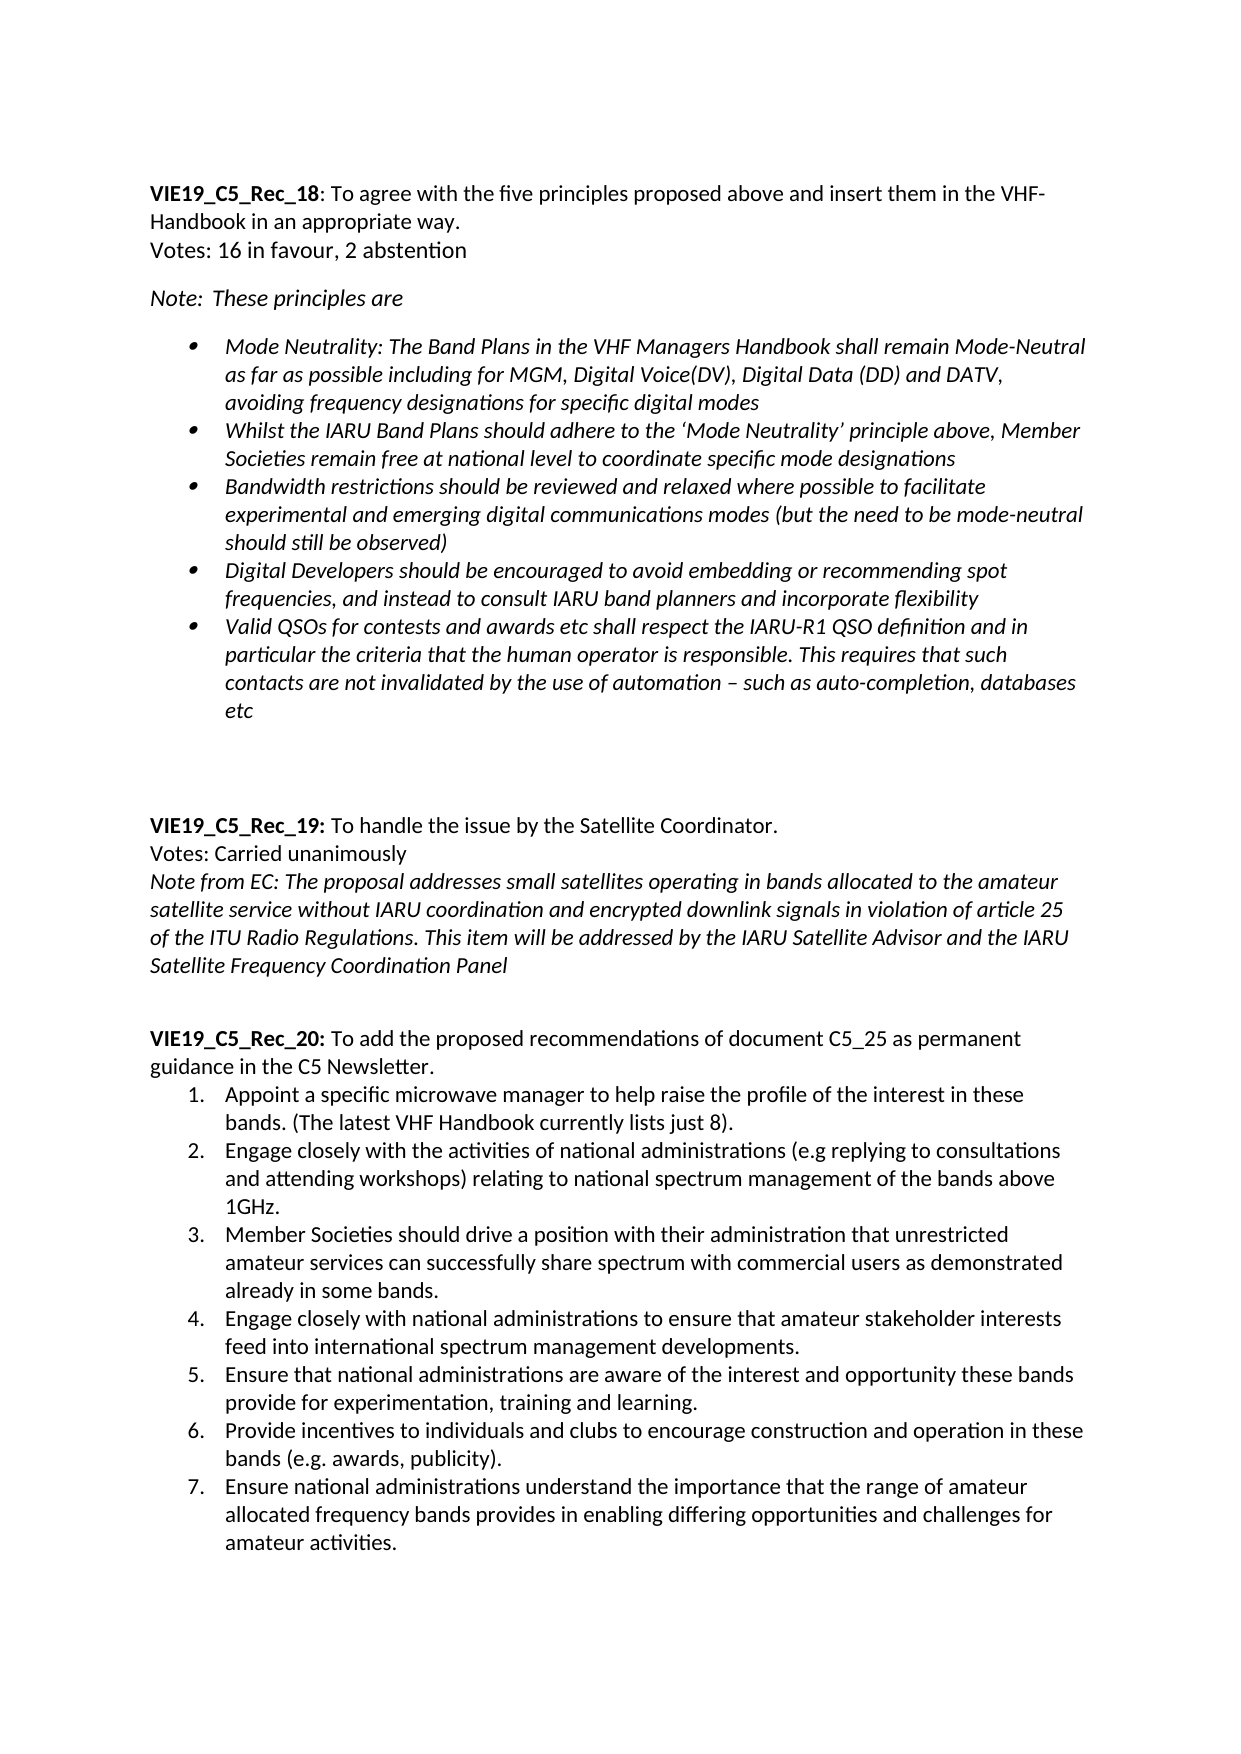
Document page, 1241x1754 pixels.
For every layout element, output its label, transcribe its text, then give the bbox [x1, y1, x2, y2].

text VIE19_C5_Rec_20: To add the proposed recommendations of document C5_25 as permanent guidance in the C5 Newsletter. [150, 1024, 1090, 1080]
text VIE19_C5_Rec_18: To agree with the five principles proposed above and insert them in the VHF-Handbook in an appropriate way. [150, 179, 1090, 235]
list Member Societies should drive a position with their administration that unrestricted amateur services can successfully share spectrum with commercial users as demonstrated already in some bands. [187, 1220, 1090, 1304]
text Note: These principles are [150, 283, 1090, 313]
list Engage closely with the activities of national administrations (e.g replying to consultations and attending workshops) relating to national spectrum management of the bands above 1GHz. [187, 1136, 1090, 1220]
list Provide incentives to individuals and clubs to encourage construction and operation in these bands (e.g. awards, publicity). [187, 1416, 1090, 1472]
list Bandwidth restrictions should be reviewed and relaxed where possible to facilitate experimental and emerging digital communications modes (but the need to be mode-neutral should still be observed) [187, 472, 1090, 556]
text Votes: Carried unanimously [150, 839, 1090, 867]
list Valid QSOs for contests and awards etc shall respect the IARU-R1 QSO definition and in particular the criteria that the human operator is responsible. This requires that such contacts are not invalidated by the use of automation – such as auto-completion, databases etc [187, 612, 1090, 724]
list Digital Developers should be encouraged to avoid embedding or recommending spot frequencies, and instead to consult IARU band planners and incorporate flexibility [187, 556, 1090, 612]
list Whilst the IARU Band Plans should adhere to the ‘Mode Neutrality’ principle above, Member Societies remain free at national level to coordinate specific mode designations [187, 416, 1090, 472]
list Ensure that national administrations are aware of the interest and opportunity these bands provide for experimentation, training and learning. [187, 1360, 1090, 1416]
text Note from EC: The proposal addresses small satellites operating in bands allocated to the amateur satellite service without IARU coordination and encrypted downlink signals in violation of article 25 of the ITU Radio Regulations. This item will be addressed by the IARU Satellite Advisor and the IARU Satellite Frequency Coordination Panel [150, 867, 1090, 979]
text VIE19_C5_Rec_19: To handle the issue by the Satellite Coordinator. [150, 811, 1090, 839]
list Appoint a specific microwave manager to help raise the profile of the interest in these bands. (The latest VHF Handbook currently lists just 8). [187, 1080, 1090, 1136]
text Votes: 16 in favour, 2 abstention [150, 235, 1090, 264]
list Ensure national administrations understand the importance that the range of amateur allocated frequency bands provides in enabling differing opportunities and challenges for amateur activities. [187, 1472, 1090, 1556]
list Mode Neutrality: The Band Plans in the VHF Managers Handbook shall remain Mode-Neutral as far as possible including for MGM, Digital Voice(DV), Digital Data (DD) and DATV, avoiding frequency designations for specific digital modes [187, 332, 1090, 416]
list Engage closely with national administrations to ensure that amateur stakeholder interests feed into international spectrum management developments. [187, 1304, 1090, 1360]
